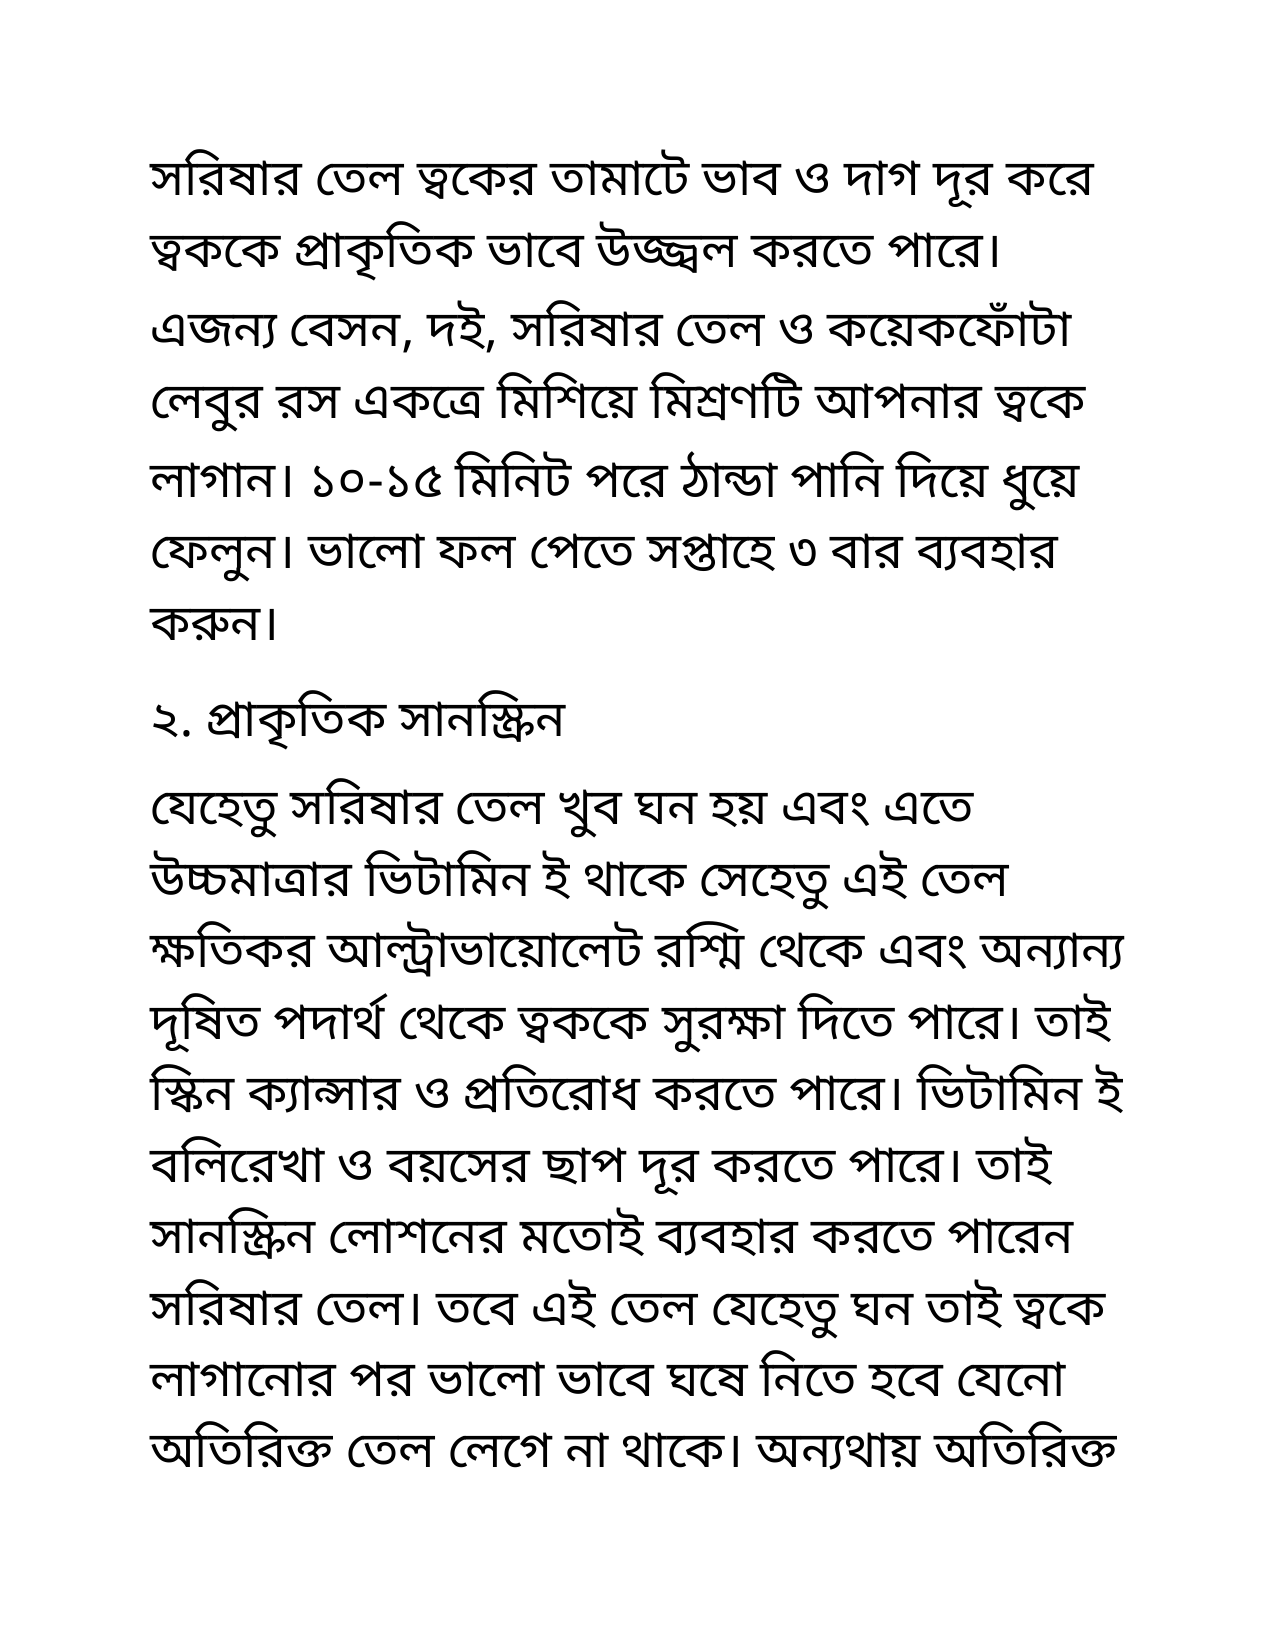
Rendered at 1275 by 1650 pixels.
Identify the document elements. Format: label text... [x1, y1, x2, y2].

text সরিষার তেল ত্বকের তামাটে ভাব ও দাগ দূর করে ত্বককে প্রাকৃতিক ভাবে উজ্জ্বল করতে পারে। এজন্য বেসন, দই, সরিষার তেল ও কয়েকফোঁটা লেবুর রস একত্রে মিশিয়ে মিশ্রণটি আপনার ত্বকে লাগান। ১০-১৫ মিনিট পরে ঠান্ডা পানি দিয়ে ধুয়ে ফেলুন। ভালো ফল পেতে সপ্তাহে ৩ বার ব্যবহার করুন। [150, 150, 1125, 661]
text ২. প্রাকৃতিক সানস্ক্রিন [150, 682, 1125, 756]
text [150, 779, 1125, 1488]
